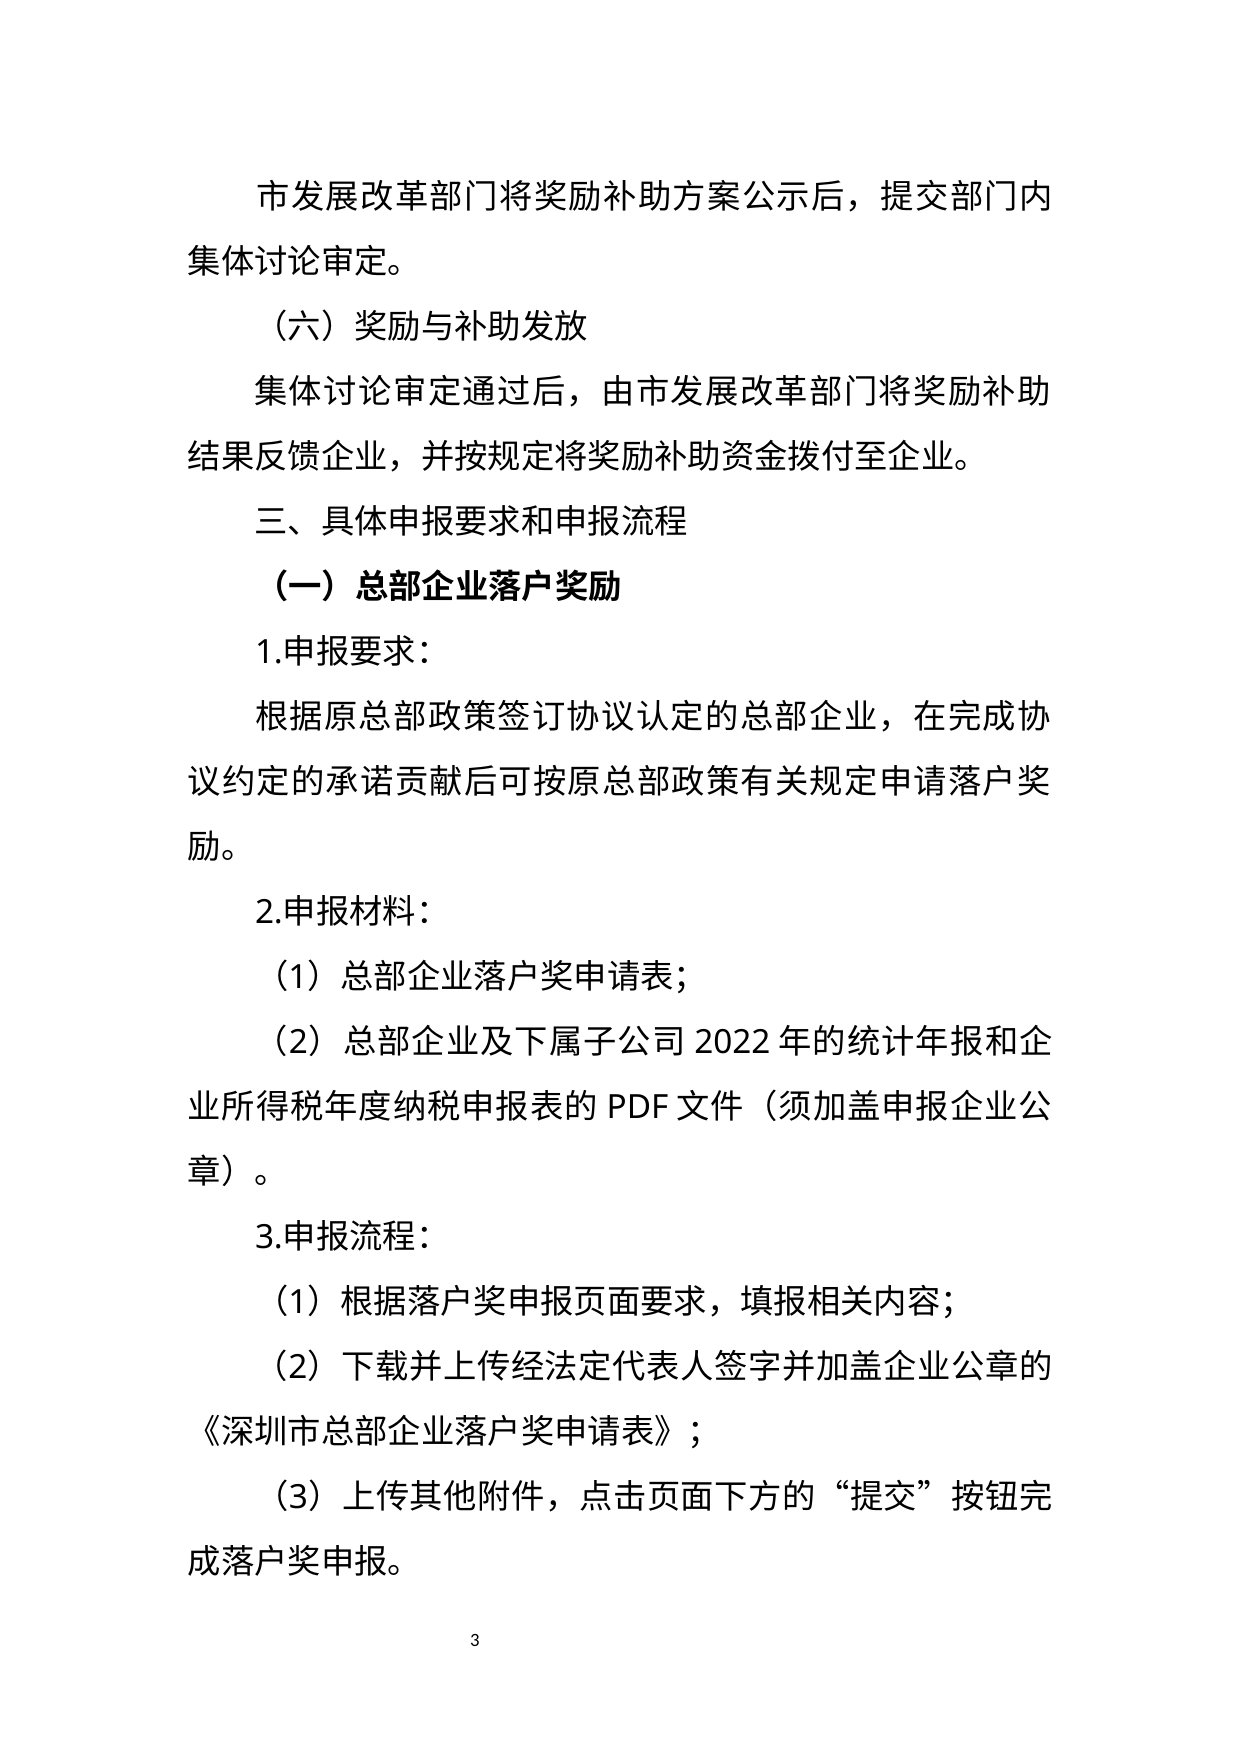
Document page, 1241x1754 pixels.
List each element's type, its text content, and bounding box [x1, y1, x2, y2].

text （1）总部企业落户奖申请表； [187, 942, 1053, 1007]
text （2）下载并上传经法定代表人签字并加盖企业公章的《深圳市总部企业落户奖申请表》； [187, 1332, 1053, 1462]
text （3）上传其他附件，点击页面下方的“提交”按钮完成落户奖申报。 [187, 1462, 1053, 1592]
text 市发展改革部门将奖励补助方案公示后，提交部门内集体讨论审定。 [187, 162, 1053, 292]
text （一）总部企业落户奖励 [187, 552, 1053, 617]
text 1.申报要求： [187, 617, 1053, 682]
text 2.申报材料： [187, 877, 1053, 942]
text 3.申报流程： [187, 1202, 1053, 1267]
text 根据原总部政策签订协议认定的总部企业，在完成协议约定的承诺贡献后可按原总部政策有关规定申请落户奖励。 [187, 682, 1053, 877]
text （六）奖励与补助发放 [187, 292, 1053, 357]
text 集体讨论审定通过后，由市发展改革部门将奖励补助结果反馈企业，并按规定将奖励补助资金拨付至企业。 [187, 357, 1053, 487]
text （2）总部企业及下属子公司2022年的统计年报和企业所得税年度纳税申报表的PDF文件（须加盖申报企业公章）。 [187, 1007, 1053, 1202]
text 三、具体申报要求和申报流程 [187, 487, 1053, 552]
text （1）根据落户奖申报页面要求，填报相关内容； [187, 1267, 1053, 1332]
